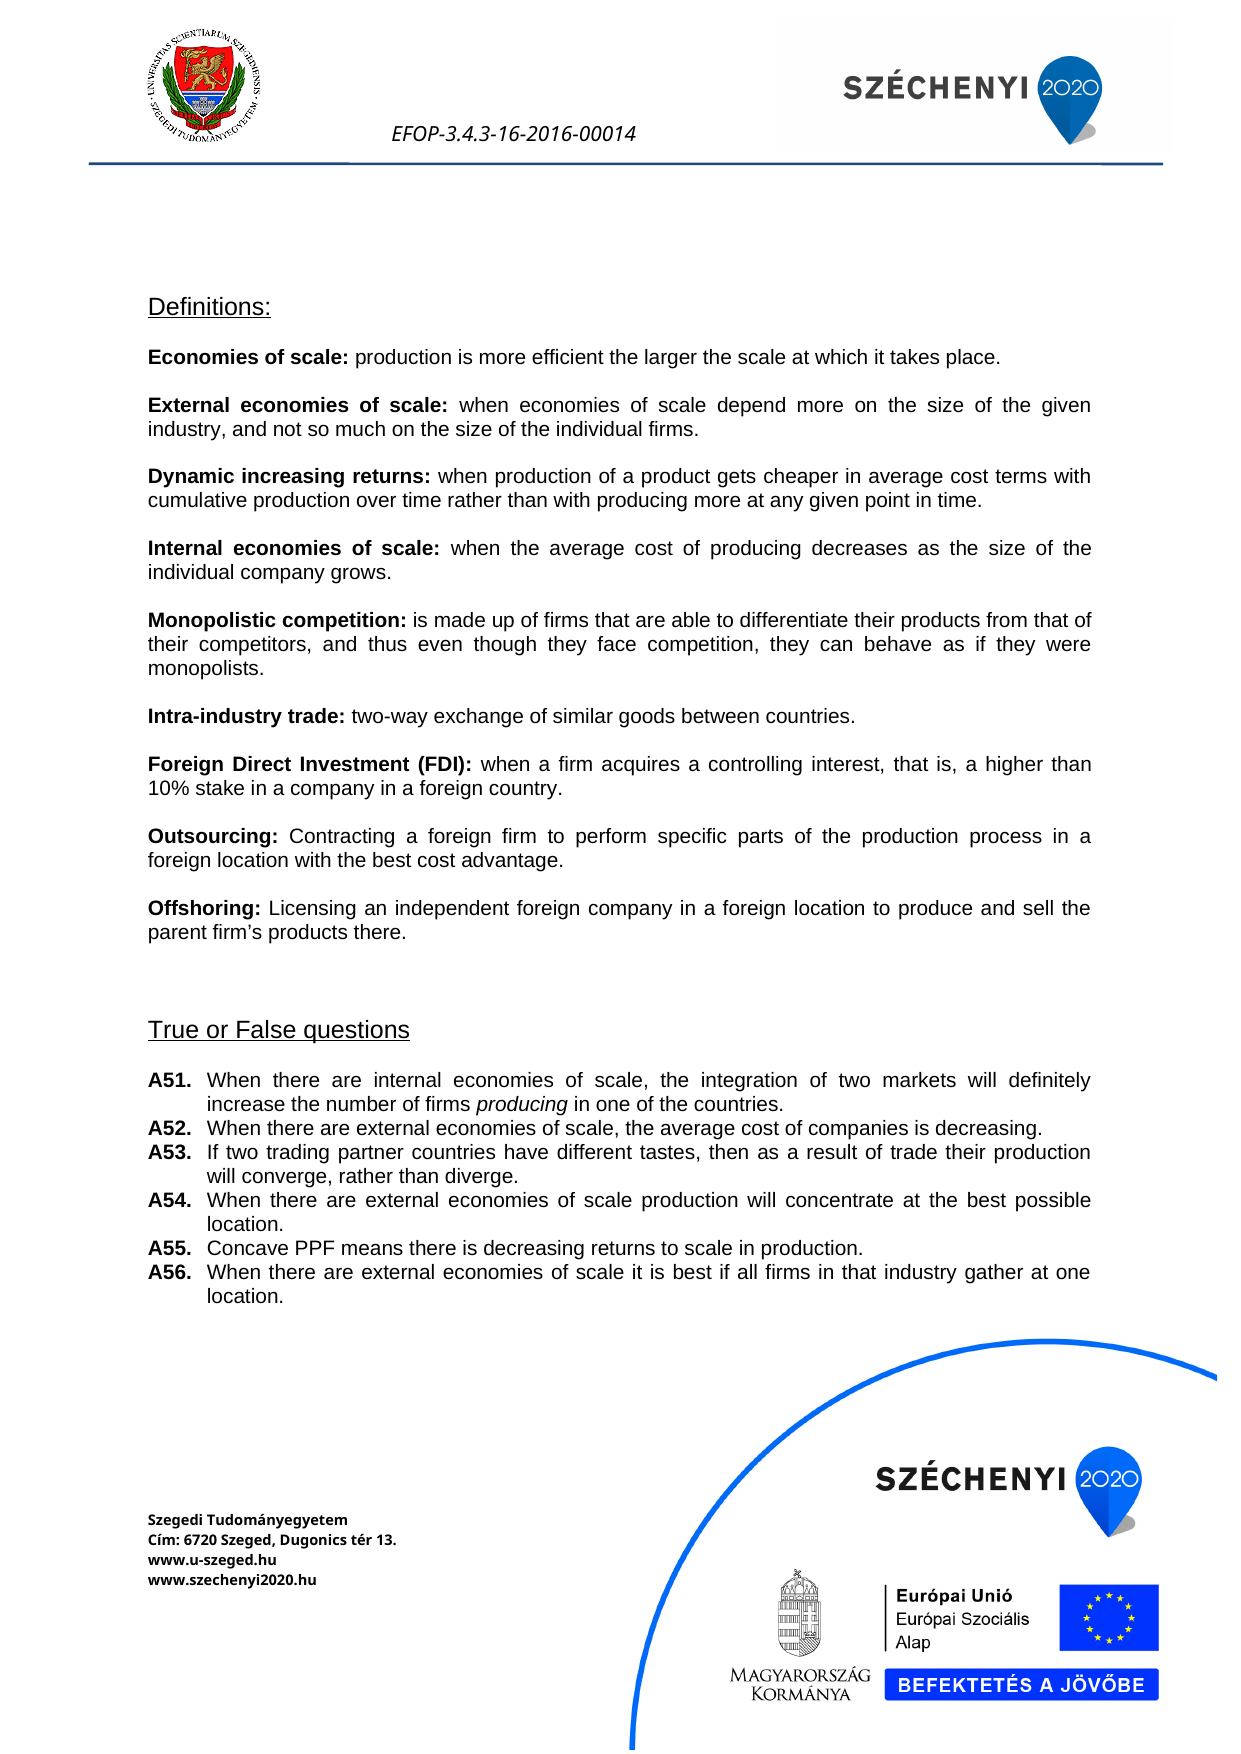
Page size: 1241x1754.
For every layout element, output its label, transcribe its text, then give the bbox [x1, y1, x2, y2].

text Intra-industry trade: two-way exchange of similar goods between countries. [148, 704, 1093, 728]
text A52. When there are external economies of scale, the average cost of companies is decreasing. [148, 1116, 1093, 1140]
text Economies of scale: production is more efficient the larger the scale at which it takes place. [148, 344, 1093, 368]
text A55. Concave PPF means there is decreasing returns to scale in production. [148, 1236, 1093, 1260]
text Internal economies of scale: when the average cost of producing decreases as the size of the individual company grows. [148, 536, 1093, 584]
text Offshoring: Licensing an independent foreign company in a foreign location to produce and sell the parent firm’s products there. [148, 896, 1093, 943]
text Definitions: [148, 292, 1093, 321]
text A53. If two trading partner countries have different tastes, then as a result of trade their production will converge, rather than diverge. [148, 1140, 1093, 1188]
picture [147, 29, 260, 142]
picture [780, 17, 1174, 153]
text Dynamic increasing returns: when production of a product gets cheaper in average cost terms with cumulative production over time rather than with producing more at any given point in time. [148, 464, 1093, 512]
picture [573, 1306, 1217, 1750]
text A54. When there are external economies of scale production will concentrate at the best possible location. [148, 1188, 1093, 1236]
text External economies of scale: when economies of scale depend more on the size of the given industry, and not so much on the size of the individual firms. [148, 392, 1093, 440]
text Foreign Direct Investment (FDI): when a firm acquires a controlling interest, that is, a higher than 10% stake in a company in a foreign country. [148, 752, 1093, 800]
text A51. When there are internal economies of scale, the integration of two markets will definitely increase the number of firms producing in one of the countries. [148, 1068, 1093, 1116]
text Monopolistic competition: is made up of firms that are able to differentiate their products from that of their competitors, and thus even though they face competition, they can behave as if they were monopolists. [148, 608, 1093, 680]
text True or False questions [148, 1015, 1093, 1044]
text Outsourcing: Contracting a foreign firm to perform specific parts of the production process in a foreign location with the best cost advantage. [148, 824, 1093, 872]
text A56. When there are external economies of scale it is best if all firms in that industry gather at one location. [148, 1260, 1093, 1308]
